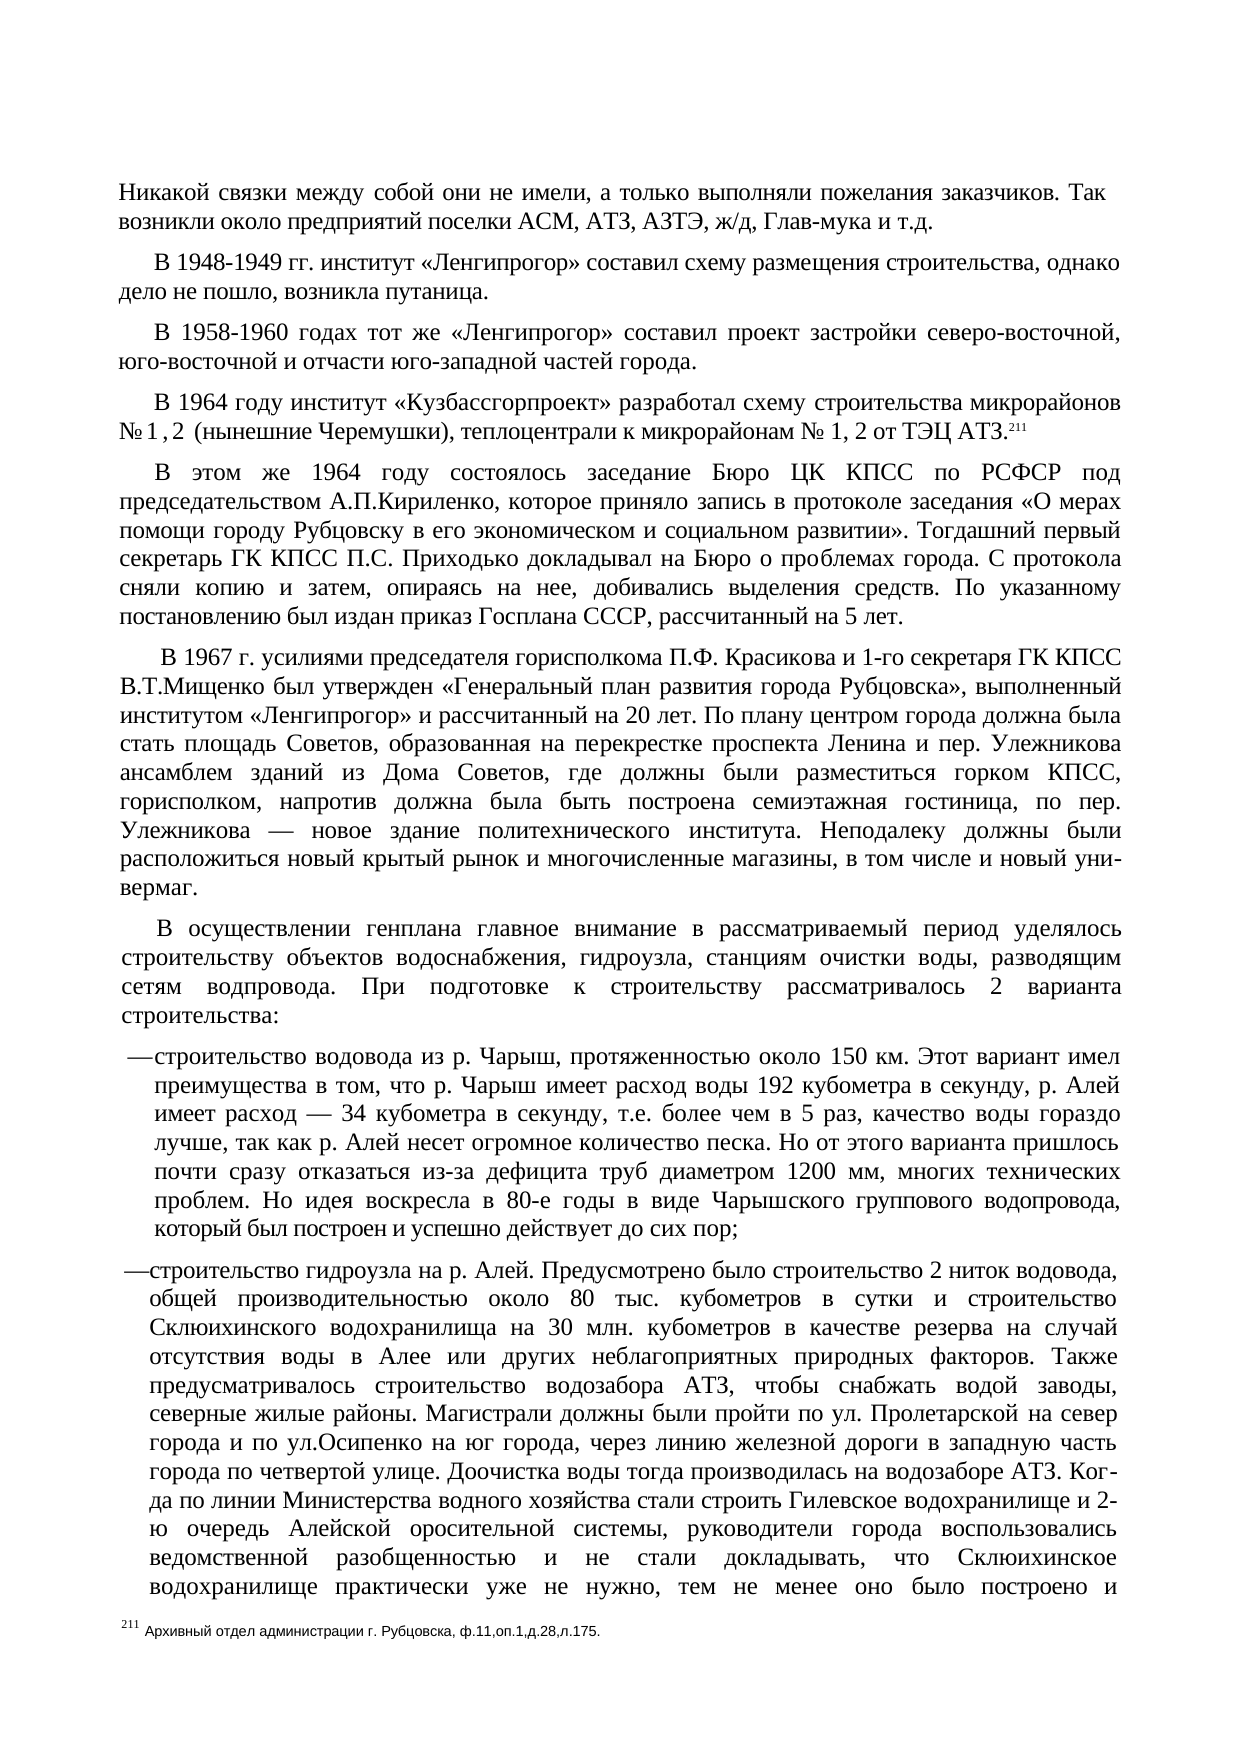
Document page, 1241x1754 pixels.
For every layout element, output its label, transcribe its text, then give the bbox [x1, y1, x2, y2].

text — строительство водовода из р. Чарыш, протяженностью около 150 км. Этот вариант имел преимущества в том, что р. Чарыш имеет расход воды 192 кубометра в секунду, р. Алей имеет расход — 34 кубометра в секунду, т.е. более чем в 5 раз, качество воды гораздо лучше, так как р. Алей несет огромное количество песка. Но от этого варианта пришлось почти сразу отказаться из-за дефицита труб диаметром 1200 мм, многих технических проблем. Но идея воскресла в 80-е годы в виде Чарышского группового водопровода, который был построен и успешно действует до сих пор; [127, 1041, 1121, 1242]
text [118, 177, 1107, 235]
text В этом же 1964 году состоялось заседание Бюро ЦК КПСС по РСФСР под председательством А.П.Кириленко, которое приняло запись в протоколе заседания «О мерах помощи городу Рубцовску в его экономическом и социальном развитии». Тогдашний первый секретарь ГК КПСС П.С. Приходько докладывал на Бюро о проблемах города. С протокола сняли копию и затем, опираясь на нее, добивались выделения средств. По указанному постановлению был издан приказ Госплана СССР, рассчитанный на 5 лет. [119, 457, 1122, 630]
text В 1958-1960 годах тот же «Ленгипрогор» составил проект застройки северо-восточной, юго-восточной и отчасти юго-западной частей города. [118, 317, 1121, 375]
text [124, 1255, 1118, 1600]
text В осуществлении генплана главное внимание в рассматриваемый период уделялось строительству объектов водоснабжения, гидроузла, станциям очистки воды, разводящим сетям водпровода. При подготовке к строительству рассматривалось 2 варианта строительства: [121, 913, 1122, 1028]
text В 1967 г. усилиями председателя горисполкома П.Ф. Красикова и 1-го секретаря ГК КПСС В.Т.Мищенко был утвержден «Генеральный план развития города Рубцовска», выполненный институтом «Ленгипрогор» и рассчитанный на 20 лет. По плану центром города должна была стать площадь Советов, образованная на перекрестке проспекта Ленина и пер. Улежникова ансамблем зданий из Дома Советов, где должны были разместиться горком КПСС, горисполком, напротив должна была быть построена семиэтажная гостиница, по пер. Улежникова — новое здание политехнического института. Неподалеку должны были расположиться новый крытый рынок и многочисленные магазины, в том числе и новый универмаг. [119, 642, 1122, 901]
text В 1964 году институт «Кузбассгорпроект» разработал схему строительства микрорайонов №1,2 (нынешние Черемушки), теплоцентрали к микрорайонам № 1, 2 от ТЭЦ АТЗ. [119, 387, 1121, 445]
text В 1948-1949 гг. институт «Ленгипрогор» составил схему размещения строительства, однако дело не пошло, возникла путаница. [119, 247, 1120, 305]
